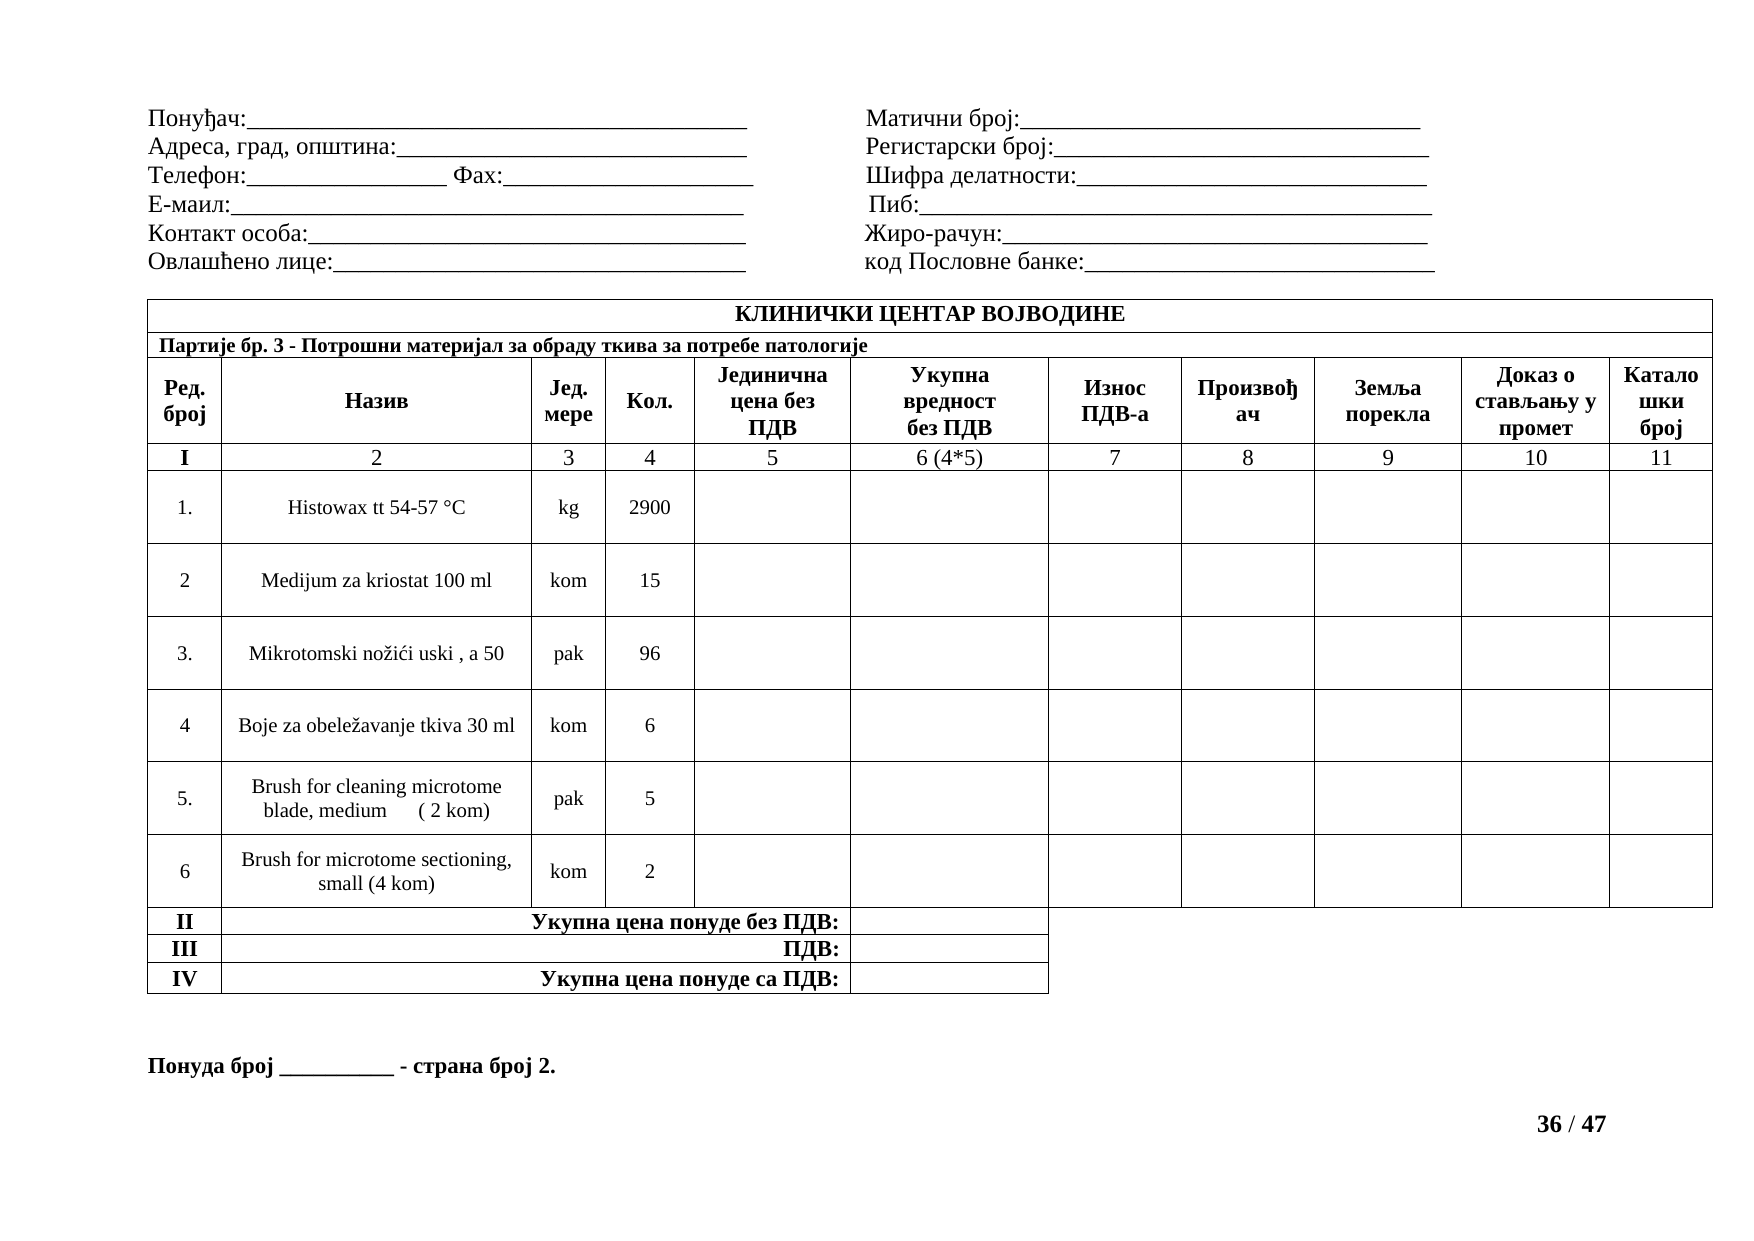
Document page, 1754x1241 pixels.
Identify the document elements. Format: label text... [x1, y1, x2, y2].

table_cell 3. [148, 617, 221, 688]
table_cell Произвођач [1182, 358, 1314, 443]
table_cell [851, 935, 1048, 962]
table_cell [1049, 617, 1181, 688]
table_cell 96 [606, 617, 694, 688]
table_cell I [148, 444, 221, 470]
table_cell [851, 908, 1048, 934]
table_cell Укупна цена понуде са ПДВ: [222, 963, 850, 993]
table_cell Boje za obeležavanje tkiva 30 ml [222, 690, 531, 761]
table_cell 2900 [606, 471, 694, 543]
table_cell [1049, 544, 1181, 616]
text Адреса, град, општина:____________________________ Регистарски број:______________________________ [148, 131, 1606, 160]
table_cell 8 [1182, 444, 1314, 470]
table_cell Партије бр. 3 - Потрошни материјал за обраду ткива за потребе патологије [148, 333, 1712, 357]
table_cell [1462, 544, 1609, 616]
table_cell 6 [148, 835, 221, 907]
text Понуда број __________ - страна број 2. [148, 1052, 1606, 1078]
table_cell [851, 617, 1048, 688]
table_cell 4 [148, 690, 221, 761]
table_cell [1315, 690, 1461, 761]
table_header КЛИНИЧКИ ЦЕНТАР ВОЈВОДИНЕ [148, 300, 1712, 332]
text Овлашћено лице:_________________________________ код Пословне банке:____________________________ [148, 246, 1606, 275]
table_cell [1315, 471, 1461, 543]
text Понуђач:________________________________________ Матични број:________________________________ [148, 103, 1606, 131]
table_cell kom [532, 544, 605, 616]
table_cell [1462, 471, 1609, 543]
table_cell kom [532, 835, 605, 907]
table_cell Histowax tt 54-57 °C [222, 471, 531, 543]
table_cell [1610, 762, 1712, 834]
table_cell [695, 835, 850, 907]
table_cell Medijum za kriostat 100 ml [222, 544, 531, 616]
table_cell [851, 690, 1048, 761]
table_cell [1315, 544, 1461, 616]
table_cell [695, 690, 850, 761]
table_cell [1610, 617, 1712, 688]
table_cell [1462, 690, 1609, 761]
table_cell [1182, 690, 1314, 761]
table_cell [1182, 544, 1314, 616]
table_cell Доказ о стављању у промет [1462, 358, 1609, 443]
table_cell 1. [148, 471, 221, 543]
table_cell III [148, 935, 221, 962]
table_cell [1610, 835, 1712, 907]
table_cell 5 [606, 762, 694, 834]
table_cell [851, 835, 1048, 907]
table_cell Brush for cleaning microtome blade, medium ( 2 kom) [222, 762, 531, 834]
table_cell 4 [606, 444, 694, 470]
table_cell [1315, 762, 1461, 834]
table_cell [1049, 690, 1181, 761]
table_cell [1182, 471, 1314, 543]
table_cell Укупна вредност без ПДВ [851, 358, 1048, 443]
table_cell [695, 544, 850, 616]
table_cell 15 [606, 544, 694, 616]
table_cell 10 [1462, 444, 1609, 470]
table_cell [1315, 617, 1461, 688]
text Телефон:________________ Фах:____________________ Шифра делатности:____________________________ [148, 160, 1606, 189]
table_cell Јединична цена без ПДВ [695, 358, 850, 443]
table_cell Јед. мере [532, 358, 605, 443]
table_cell Brush for microtome sectioning, small (4 kom) [222, 835, 531, 907]
table_cell [1049, 835, 1181, 907]
table_cell [851, 963, 1048, 993]
table_cell Каталошки број [1610, 358, 1712, 443]
table_cell 3 [532, 444, 605, 470]
table_cell kom [532, 690, 605, 761]
table_cell Кол. [606, 358, 694, 443]
table_cell Земља порекла [1315, 358, 1461, 443]
table_cell Укупна цена понуде без ПДВ: [222, 908, 850, 934]
table_cell [1315, 835, 1461, 907]
table_cell [1049, 762, 1181, 834]
table_cell 2 [606, 835, 694, 907]
table_cell [1182, 762, 1314, 834]
table_cell ПДВ: [222, 935, 850, 962]
table_cell 9 [1315, 444, 1461, 470]
table_cell 11 [1610, 444, 1712, 470]
table_cell [851, 471, 1048, 543]
table_cell [695, 471, 850, 543]
table_cell [1182, 617, 1314, 688]
text Е-маил:_________________________________________ Пиб:_________________________________________ [148, 189, 1606, 218]
table_cell 5 [695, 444, 850, 470]
table_cell Назив [222, 358, 531, 443]
table_cell [1182, 835, 1314, 907]
table_cell kg [532, 471, 605, 543]
table_cell pak [532, 762, 605, 834]
table_cell 5. [148, 762, 221, 834]
table_cell Mikrotomski nožići uski , a 50 [222, 617, 531, 688]
text Контакт особа:___________________________________ Жиро-рачун:__________________________________ [148, 218, 1606, 246]
table_cell [1049, 471, 1181, 543]
table_cell [1610, 544, 1712, 616]
table_cell IV [148, 963, 221, 993]
table_cell [1462, 835, 1609, 907]
table_cell [851, 762, 1048, 834]
table_cell 6 (4*5) [851, 444, 1048, 470]
table_cell II [148, 908, 221, 934]
table_cell 2 [148, 544, 221, 616]
table_cell [1610, 471, 1712, 543]
table_cell [1462, 762, 1609, 834]
table_cell Износ ПДВ-а [1049, 358, 1181, 443]
table_cell [1462, 617, 1609, 688]
table_cell [695, 617, 850, 688]
table_cell pak [532, 617, 605, 688]
table_cell 6 [606, 690, 694, 761]
table_cell [1610, 690, 1712, 761]
table_cell [851, 544, 1048, 616]
table_cell 2 [222, 444, 531, 470]
table_cell [695, 762, 850, 834]
table_cell Ред.број [148, 358, 221, 443]
table_cell 7 [1049, 444, 1181, 470]
